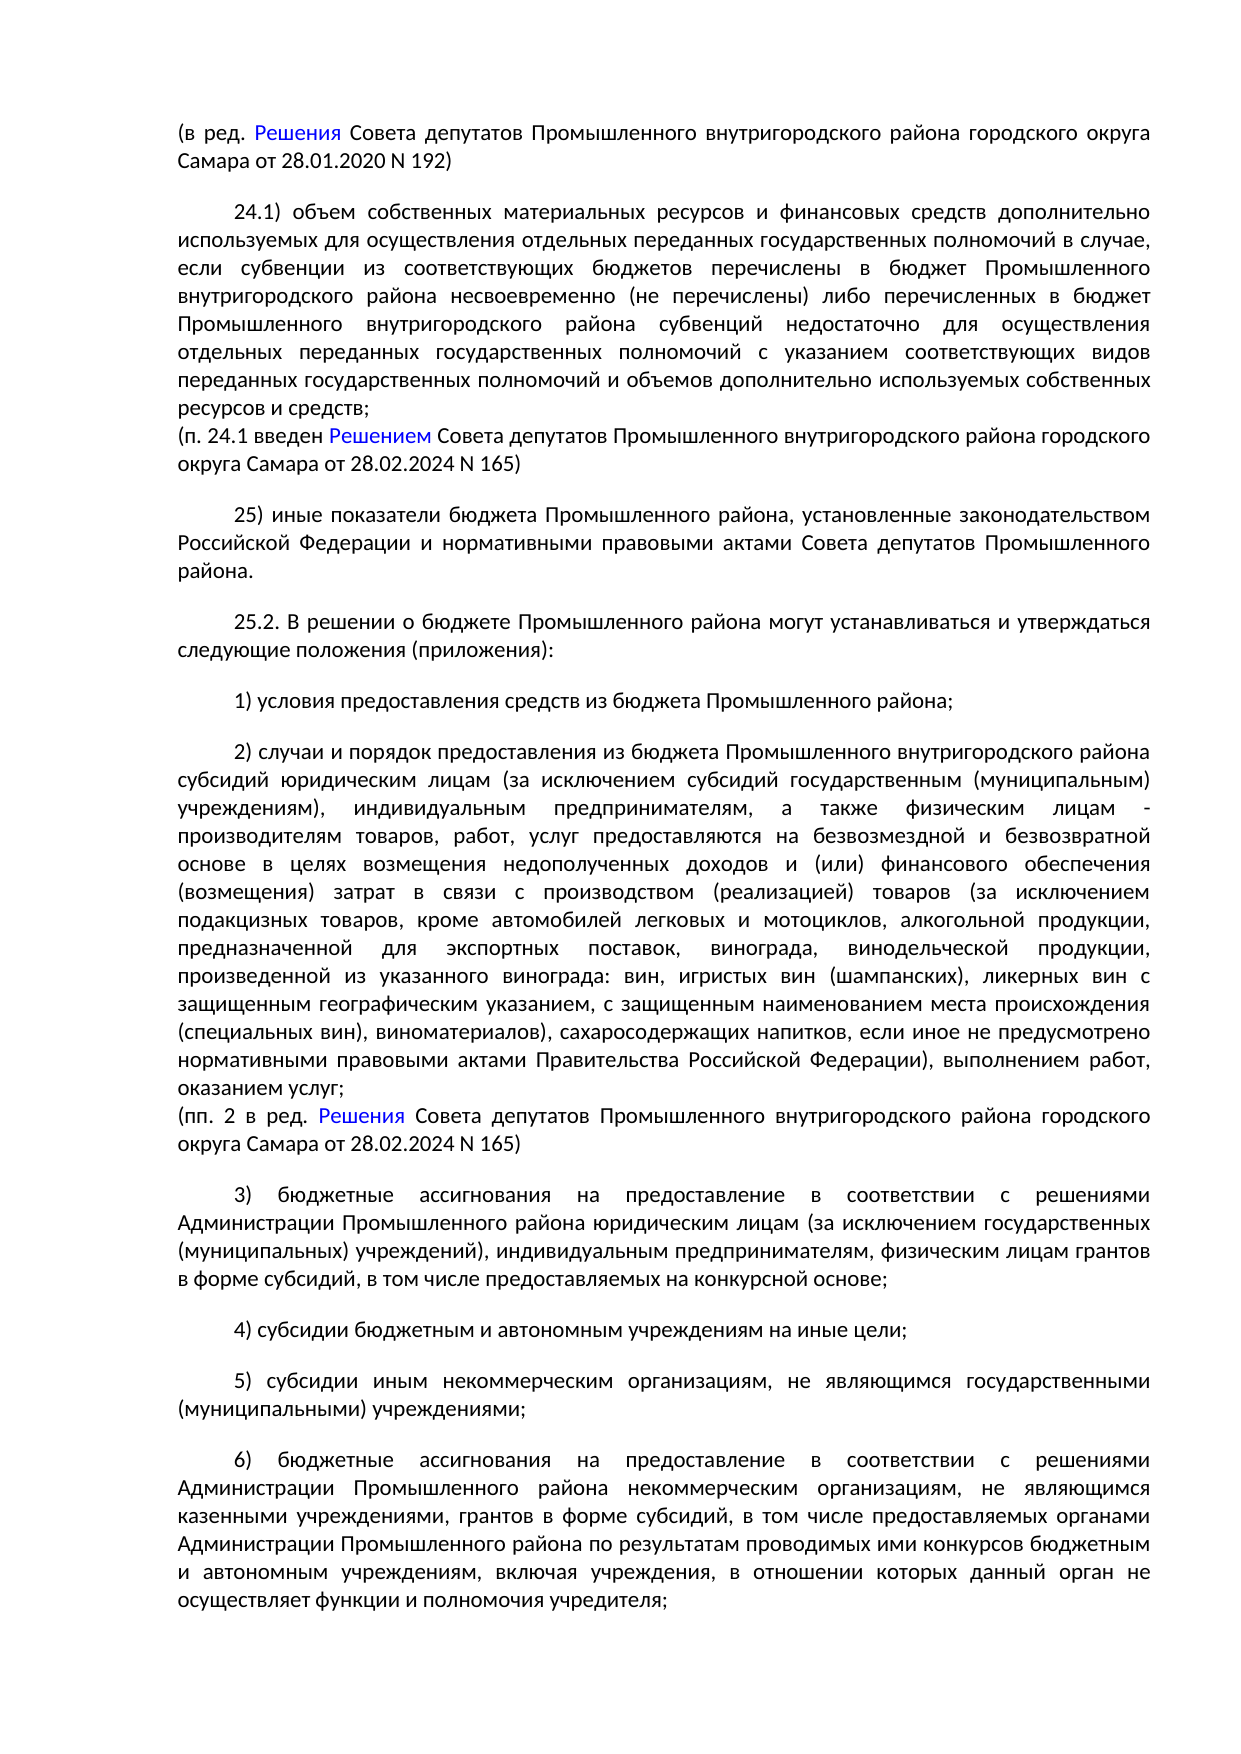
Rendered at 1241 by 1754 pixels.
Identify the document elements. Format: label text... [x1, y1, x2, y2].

text 3) бюджетные ассигнования на предоставление в соответствии с решениями Администрации Промышленного района юридическим лицам (за исключением государственных (муниципальных) учреждений), индивидуальным предпринимателям, физическим лицам грантов в форме субсидий, в том числе предоставляемых на конкурсной основе; [177, 1180, 1152, 1292]
text 25.2. В решении о бюджете Промышленного района могут устанавливаться и утверждаться следующие положения (приложения): [177, 607, 1152, 663]
text (в ред. Решения Совета депутатов Промышленного внутригородского района городского округа Самара от 28.01.2020 N 192) [177, 118, 1152, 174]
text 1) условия предоставления средств из бюджета Промышленного района; [177, 686, 1152, 714]
text 6) бюджетные ассигнования на предоставление в соответствии с решениями Администрации Промышленного района некоммерческим организациям, не являющимся казенными учреждениями, грантов в форме субсидий, в том числе предоставляемых органами Администрации Промышленного района по результатам проводимых ими конкурсов бюджетным и автономным учреждениям, включая учреждения, в отношении которых данный орган не осуществляет функции и полномочия учредителя; [177, 1445, 1152, 1613]
text (п. 24.1 введен Решением Совета депутатов Промышленного внутригородского района городского округа Самара от 28.02.2024 N 165) [177, 421, 1152, 477]
text 24.1) объем собственных материальных ресурсов и финансовых средств дополнительно используемых для осуществления отдельных переданных государственных полномочий в случае, если субвенции из соответствующих бюджетов перечислены в бюджет Промышленного внутригородского района несвоевременно (не перечислены) либо перечисленных в бюджет Промышленного внутригородского района субвенций недостаточно для осуществления отдельных переданных государственных полномочий с указанием соответствующих видов переданных государственных полномочий и объемов дополнительно используемых собственных ресурсов и средств; [177, 197, 1152, 421]
text 2) случаи и порядок предоставления из бюджета Промышленного внутригородского района субсидий юридическим лицам (за исключением субсидий государственным (муниципальным) учреждениям), индивидуальным предпринимателям, а также физическим лицам - производителям товаров, работ, услуг предоставляются на безвозмездной и безвозвратной основе в целях возмещения недополученных доходов и (или) финансового обеспечения (возмещения) затрат в связи с производством (реализацией) товаров (за исключением подакцизных товаров, кроме автомобилей легковых и мотоциклов, алкогольной продукции, предназначенной для экспортных поставок, винограда, винодельческой продукции, произведенной из указанного винограда: вин, игристых вин (шампанских), ликерных вин с защищенным географическим указанием, с защищенным наименованием места происхождения (специальных вин), виноматериалов), сахаросодержащих напитков, если иное не предусмотрено нормативными правовыми актами Правительства Российской Федерации), выполнением работ, оказанием услуг; [177, 737, 1152, 1101]
text 5) субсидии иным некоммерческим организациям, не являющимся государственными (муниципальными) учреждениями; [177, 1366, 1152, 1422]
text (пп. 2 в ред. Решения Совета депутатов Промышленного внутригородского района городского округа Самара от 28.02.2024 N 165) [177, 1101, 1152, 1157]
text 4) субсидии бюджетным и автономным учреждениям на иные цели; [177, 1315, 1152, 1343]
text 25) иные показатели бюджета Промышленного района, установленные законодательством Российской Федерации и нормативными правовыми актами Совета депутатов Промышленного района. [177, 500, 1152, 584]
